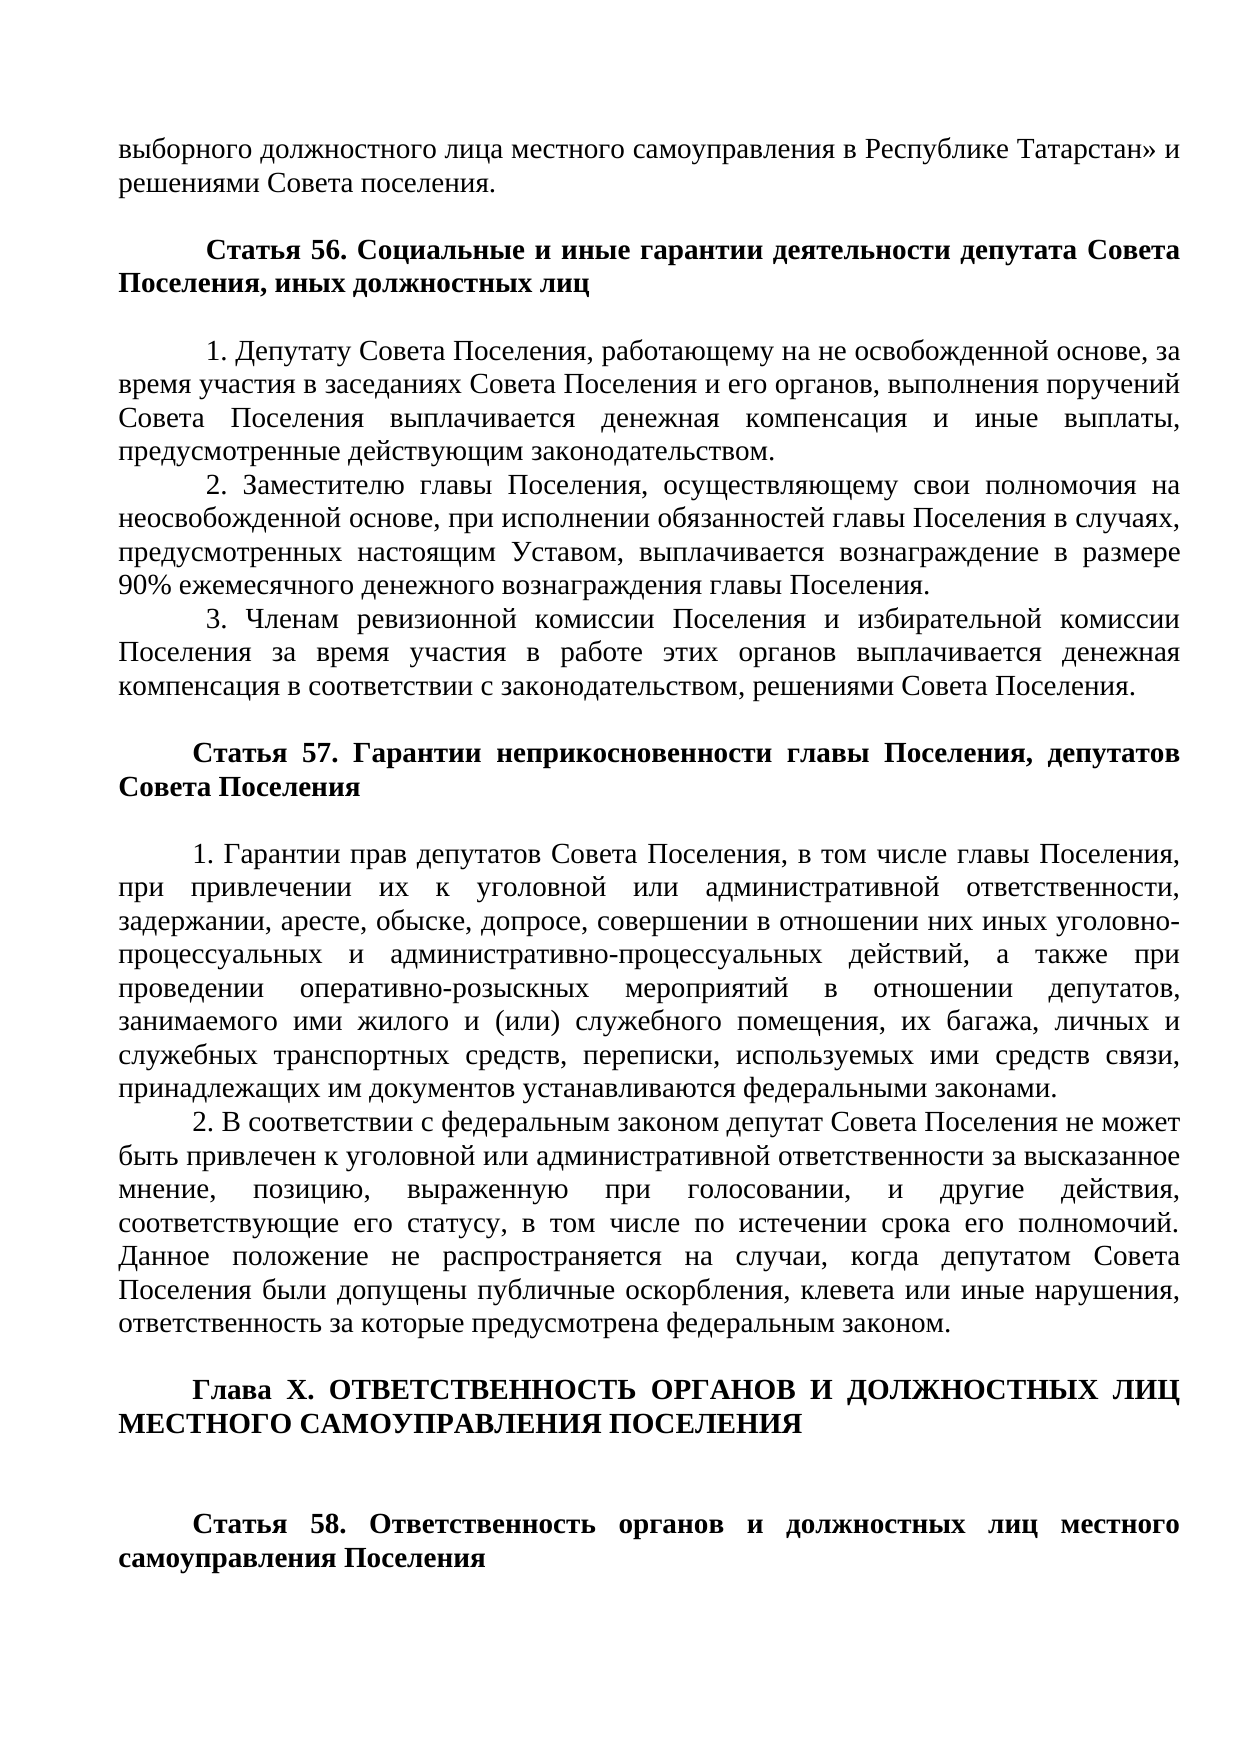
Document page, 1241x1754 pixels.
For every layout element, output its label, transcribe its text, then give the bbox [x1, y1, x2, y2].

text Статья 56. Социальные и иные гарантии деятельности депутата Совета Поселения, иных должностных лиц [118, 232, 1181, 299]
text Статья 57. Гарантии неприкосновенности главы Поселения, депутатов Совета Поселения [118, 735, 1181, 802]
text 2. Заместителю главы Поселения, осуществляющему свои полномочия на неосвобожденной основе, при исполнении обязанностей главы Поселения в случаях, предусмотренных настоящим Уставом, выплачивается вознаграждение в размере 90% ежемесячного денежного вознаграждения главы Поселения. [118, 467, 1181, 601]
text Статья 58. Ответственность органов и должностных лиц местного самоуправления Поселения [118, 1507, 1181, 1574]
text 3. Членам ревизионной комиссии Поселения и избирательной комиссии Поселения за время участия в работе этих органов выплачивается денежная компенсация в соответствии с законодательством, решениями Совета Поселения. [118, 601, 1181, 702]
text Глава X. ОТВЕТСТВЕННОСТЬ ОРГАНОВ И ДОЛЖНОСТНЫХ ЛИЦ МЕСТНОГО САМОУПРАВЛЕНИЯ ПОСЕЛЕНИЯ [118, 1372, 1181, 1439]
text 1. Гарантии прав депутатов Совета Поселения, в том числе главы Поселения, при привлечении их к уголовной или административной ответственности, задержании, аресте, обыске, допросе, совершении в отношении них иных уголовно-процессуальных и административно-процессуальных действий, а также при проведении оперативно-розыскных мероприятий в отношении депутатов, занимаемого ими жилого и (или) служебного помещения, их багажа, личных и служебных транспортных средств, переписки, используемых ими средств связи, принадлежащих им документов устанавливаются федеральными законами. [118, 836, 1181, 1104]
text 2. В соответствии с федеральным законом депутат Совета Поселения не может быть привлечен к уголовной или административной ответственности за высказанное мнение, позицию, выраженную при голосовании, и другие действия, соответствующие его статусу, в том числе по истечении срока его полномочий. Данное положение не распространяется на случаи, когда депутатом Совета Поселения были допущены публичные оскорбления, клевета или иные нарушения, ответственность за которые предусмотрена федеральным законом. [118, 1104, 1181, 1339]
text 1. Депутату Совета Поселения, работающему на не освобожденной основе, за время участия в заседаниях Совета Поселения и его органов, выполнения поручений Совета Поселения выплачивается денежная компенсация и иные выплаты, предусмотренные действующим законодательством. [118, 333, 1181, 467]
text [118, 131, 1181, 198]
